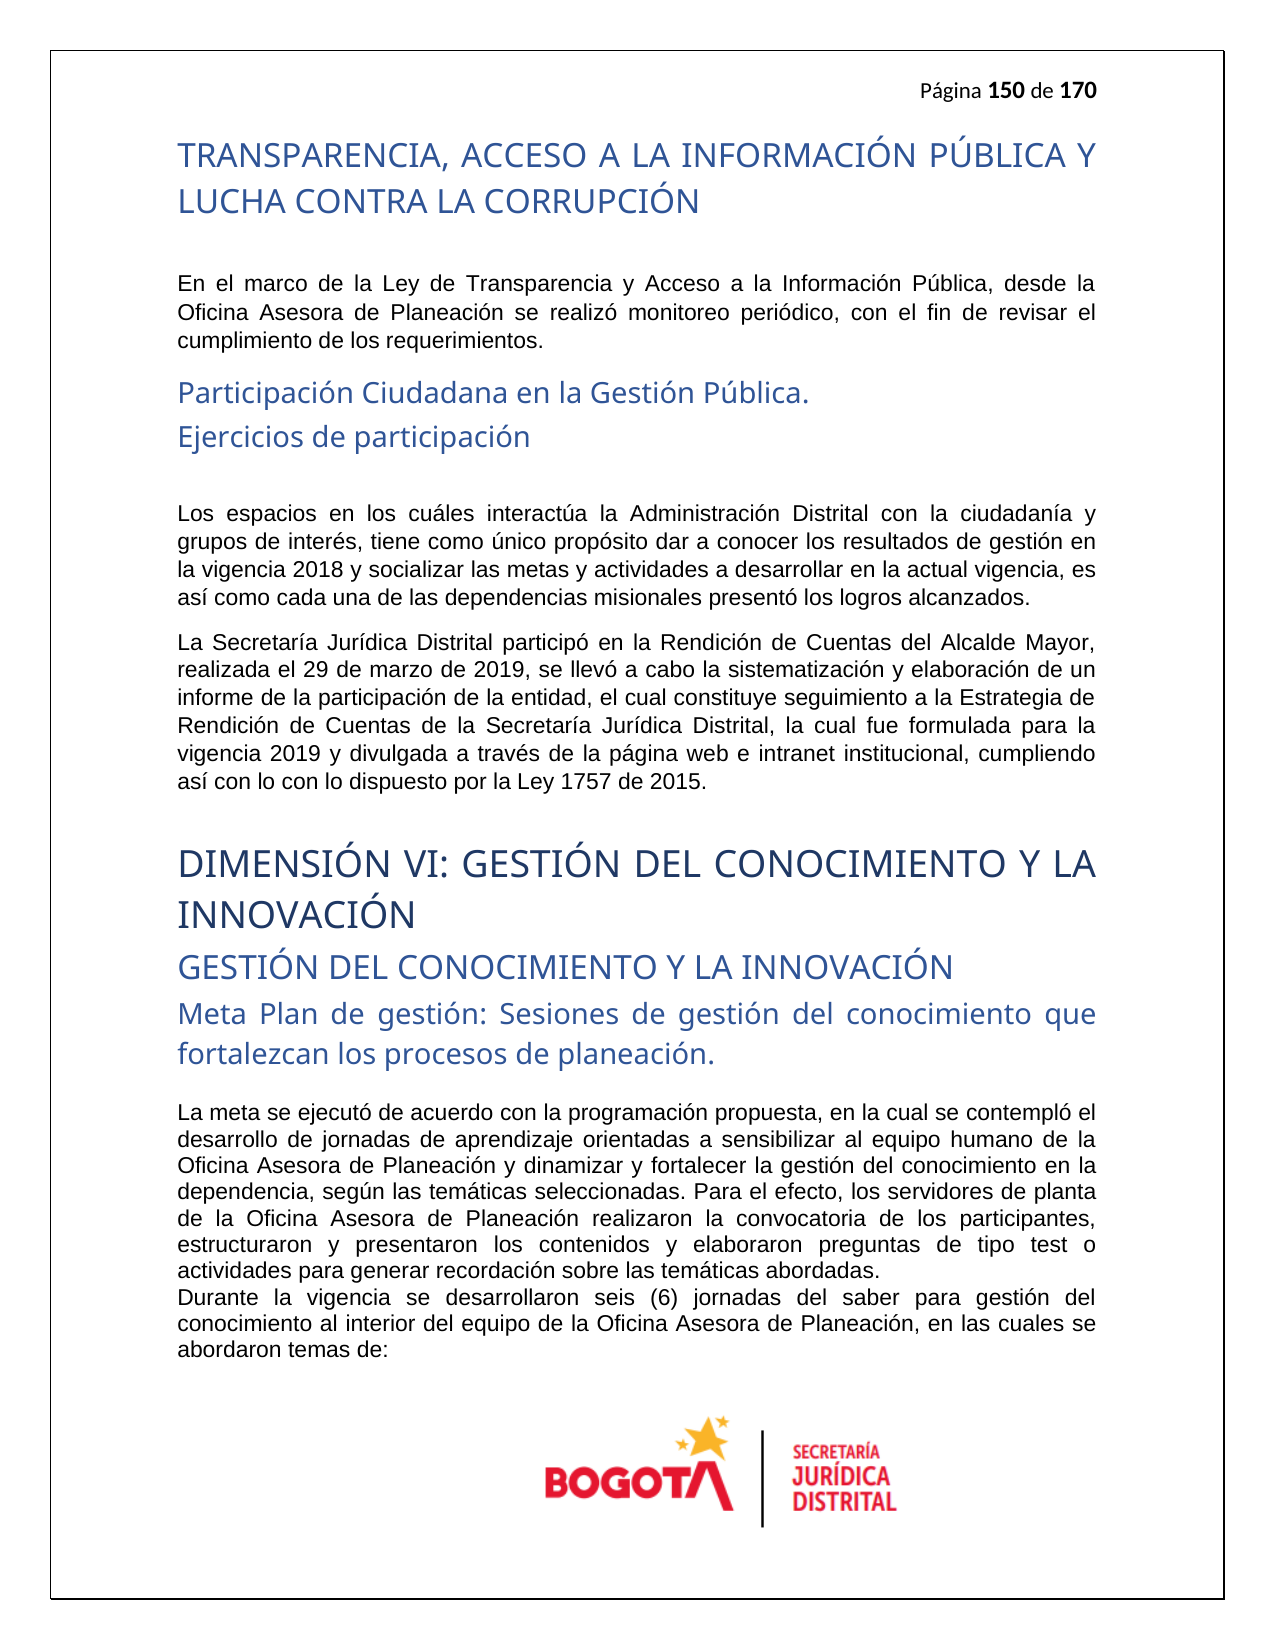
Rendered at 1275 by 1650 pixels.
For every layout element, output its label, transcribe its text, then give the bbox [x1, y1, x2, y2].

text La meta se ejecutó de acuerdo con la programación propuesta, en la cual se contempló el desarrollo de jornadas de aprendizaje orientadas a sensibilizar al equipo humano de la Oficina Asesora de Planeación y dinamizar y fortalecer la gestión del conocimiento en la dependencia, según las temáticas seleccionadas. Para el efecto, los servidores de planta de la Oficina Asesora de Planeación realizaron la convocatoria de los participantes, estructuraron y presentaron los contenidos y elaboraron preguntas de tipo test o actividades para generar recordación sobre las temáticas abordadas. [177, 1099, 1097, 1284]
picture [533, 1406, 917, 1548]
subtitle Participación Ciudadana en la Gestión Pública. [177, 372, 1097, 412]
subtitle DIMENSIÓN VI: GESTIÓN DEL CONOCIMIENTO Y LA INNOVACIÓN [177, 838, 1097, 940]
subtitle GESTIÓN DEL CONOCIMIENTO Y LA INNOVACIÓN [177, 944, 1097, 989]
subtitle Meta Plan de gestión: Sesiones de gestión del conocimiento que fortalezcan los procesos de planeación. [177, 993, 1097, 1073]
text Los espacios en los cuáles interactúa la Administración Distrital con la ciudadanía y grupos de interés, tiene como único propósito dar a conocer los resultados de gestión en la vigencia 2018 y socializar las metas y actividades a desarrollar en la actual vigencia, es así como cada una de las dependencias misionales presentó los logros alcanzados. [177, 500, 1097, 610]
subtitle TRANSPARENCIA, ACCESO A LA INFORMACIÓN PÚBLICA Y LUCHA CONTRA LA CORRUPCIÓN [177, 132, 1097, 223]
text La Secretaría Jurídica Distrital participó en la Rendición de Cuentas del Alcalde Mayor, realizada el 29 de marzo de 2019, se llevó a cabo la sistematización y elaboración de un informe de la participación de la entidad, el cual constituye seguimiento a la Estrategia de Rendición de Cuentas de la Secretaría Jurídica Distrital, la cual fue formulada para la vigencia 2019 y divulgada a través de la página web e intranet institucional, cumpliendo así con lo con lo dispuesto por la Ley 1757 de 2015. [177, 628, 1097, 794]
text Durante la vigencia se desarrollaron seis (6) jornadas del saber para gestión del conocimiento al interior del equipo de la Oficina Asesora de Planeación, en las cuales se abordaron temas de: [177, 1284, 1097, 1363]
subtitle Ejercicios de participación [177, 416, 1097, 456]
text En el marco de la Ley de Transparencia y Acceso a la Información Pública, desde la Oficina Asesora de Planeación se realizó monitoreo periódico, con el fin de revisar el cumplimiento de los requerimientos. [177, 270, 1097, 353]
